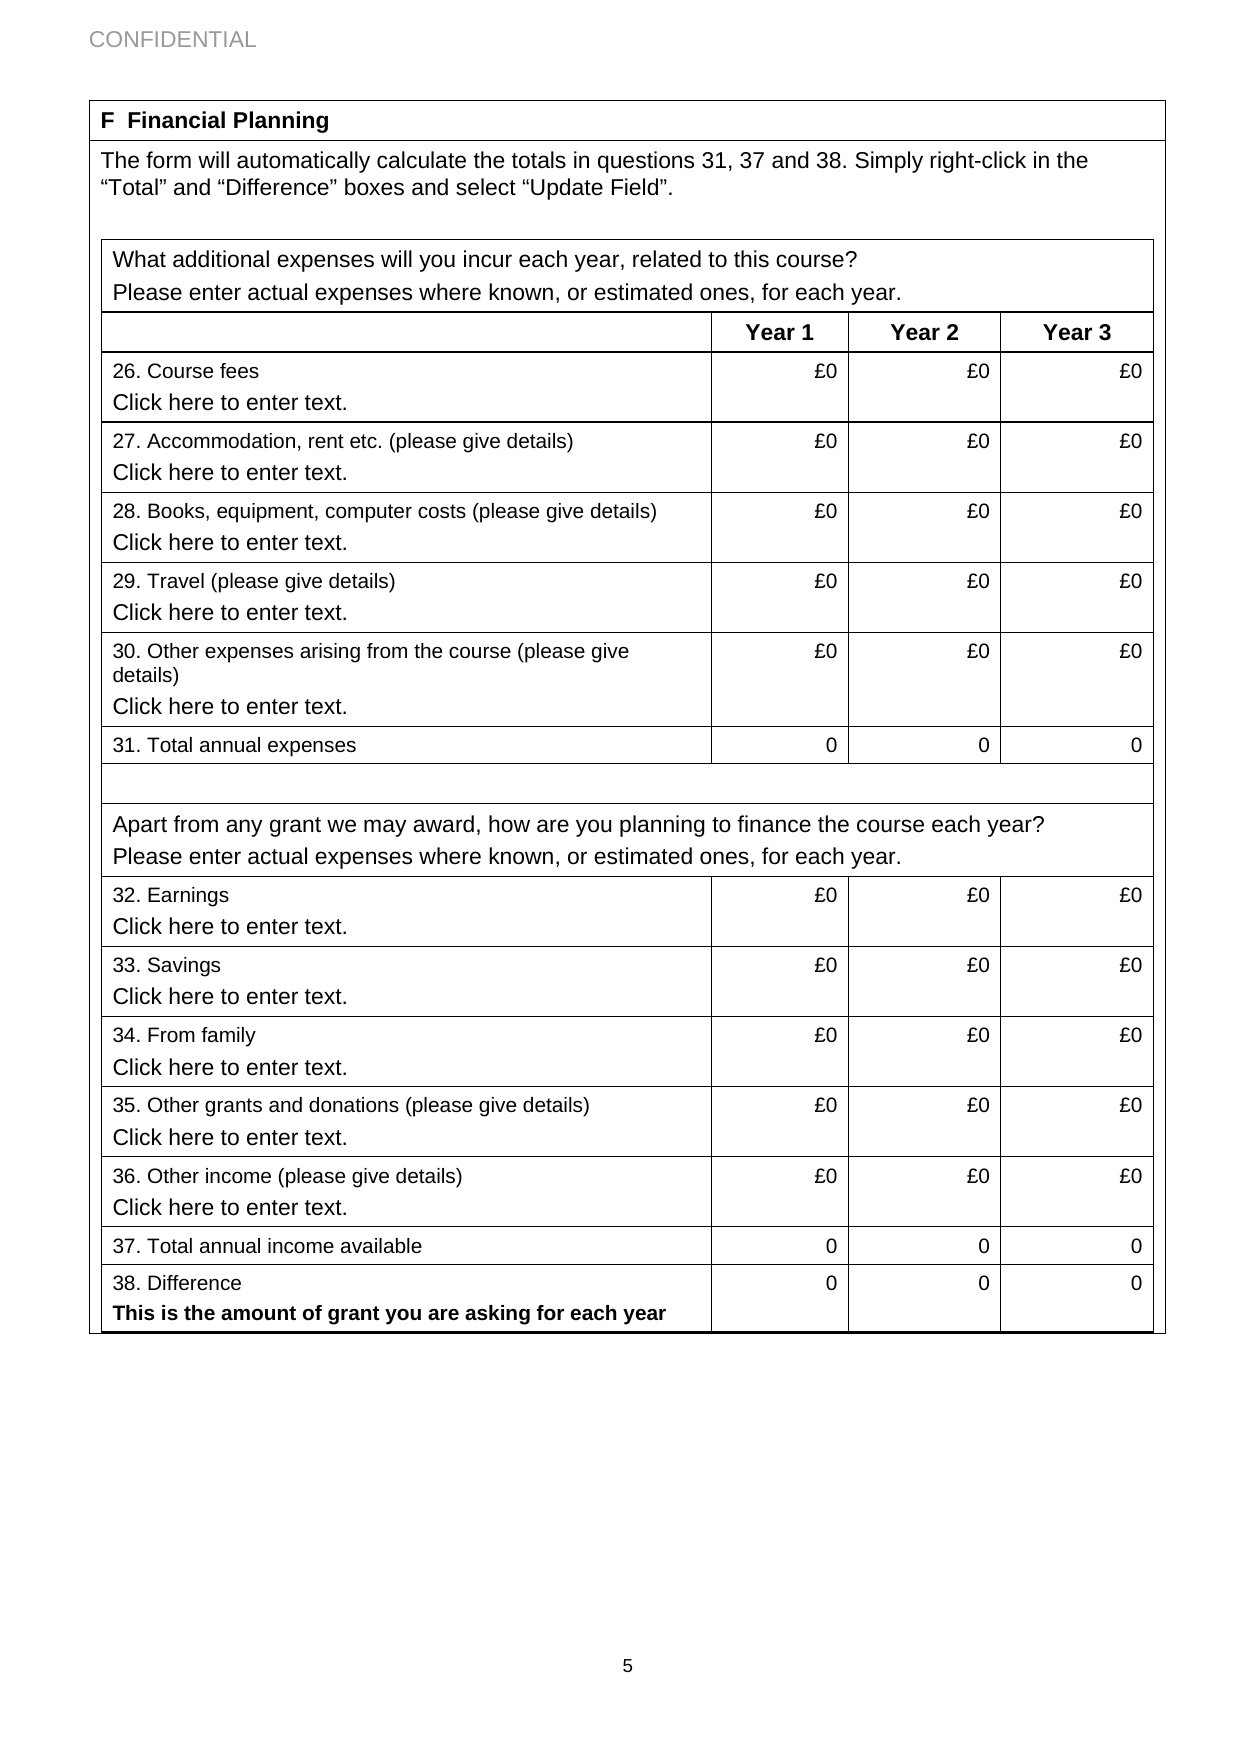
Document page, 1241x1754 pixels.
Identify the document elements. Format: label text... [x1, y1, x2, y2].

table_header F Financial Planning [90, 101, 1165, 140]
table_cell The form will automatically calculate the totals in questions 31, 37 and 38. Simply right-click in the “Total” and “Difference” boxes and select “Update Field”. [90, 141, 1165, 1333]
